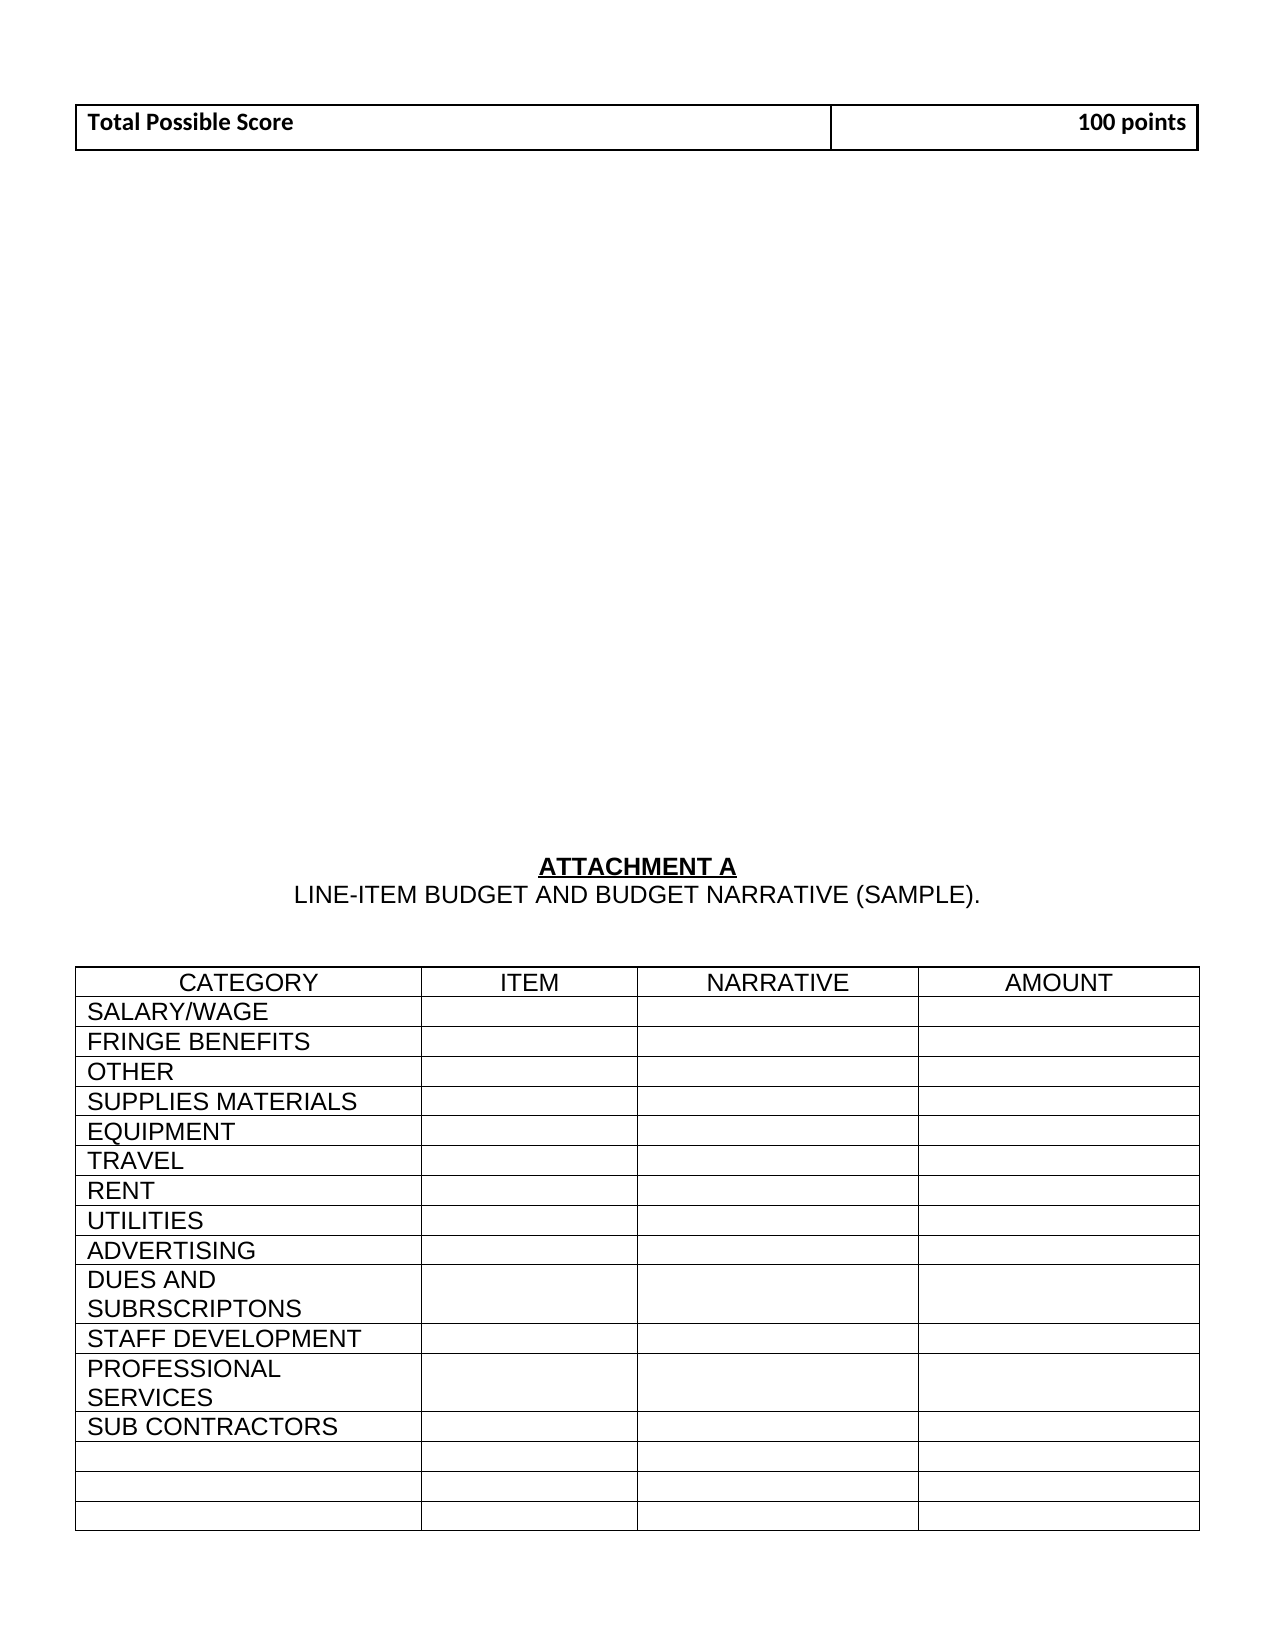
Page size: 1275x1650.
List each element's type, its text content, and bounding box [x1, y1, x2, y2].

table_cell [76, 1502, 421, 1530]
table_cell [76, 1442, 421, 1471]
table_cell [638, 1087, 918, 1115]
table_cell [919, 1116, 1199, 1145]
table_cell [422, 997, 637, 1026]
table_cell [638, 1027, 918, 1056]
table_cell [422, 1176, 637, 1205]
table_cell [638, 1206, 918, 1234]
table_cell [638, 1324, 918, 1353]
table_cell SUPPLIES MATERIALS [76, 1087, 421, 1115]
table_cell [422, 1027, 637, 1056]
table_cell [422, 1354, 637, 1411]
table_cell [919, 1236, 1199, 1264]
table_cell [76, 1472, 421, 1501]
table_cell [422, 1087, 637, 1115]
table_cell [638, 1412, 918, 1441]
table_cell [919, 1502, 1199, 1530]
table_cell ADVERTISING [76, 1236, 421, 1264]
table_cell [638, 1265, 918, 1323]
table_cell [919, 1146, 1199, 1175]
table_cell STAFF DEVELOPMENT [76, 1324, 421, 1353]
table_header ITEM [422, 968, 637, 996]
table_cell 100 points [832, 106, 1196, 148]
table_cell [919, 997, 1199, 1026]
table_header AMOUNT [919, 968, 1199, 996]
table_cell [919, 1442, 1199, 1471]
table_cell [422, 1057, 637, 1086]
table_cell [422, 1324, 637, 1353]
table_cell RENT [76, 1176, 421, 1205]
table_cell [919, 1176, 1199, 1205]
text LINE-ITEM BUDGET AND BUDGET NARRATIVE (SAMPLE). [75, 880, 1200, 909]
table_cell [638, 1116, 918, 1145]
table_cell TRAVEL [76, 1146, 421, 1175]
table_cell [638, 1057, 918, 1086]
table_cell [422, 1146, 637, 1175]
table_cell [422, 1502, 637, 1530]
table_cell [919, 1324, 1199, 1353]
table_cell [422, 1412, 637, 1441]
table_cell [422, 1206, 637, 1234]
table_cell Total Possible Score [77, 106, 830, 148]
table_header NARRATIVE [638, 968, 918, 996]
table_cell SALARY/WAGE [76, 997, 421, 1026]
table_cell [919, 1087, 1199, 1115]
table_cell [638, 1354, 918, 1411]
table_header CATEGORY [76, 968, 421, 996]
table_cell [638, 1442, 918, 1471]
table_cell [919, 1354, 1199, 1411]
subtitle ATTACHMENT A [75, 851, 1200, 880]
table_cell [919, 1206, 1199, 1234]
table_cell [919, 1412, 1199, 1441]
table_cell [422, 1472, 637, 1501]
table_cell [638, 1472, 918, 1501]
table_cell UTILITIES [76, 1206, 421, 1234]
table_cell [919, 1057, 1199, 1086]
table_cell [422, 1442, 637, 1471]
table_cell [638, 1236, 918, 1264]
table_cell [919, 1265, 1199, 1323]
table_cell PROFESSIONAL SERVICES [76, 1354, 421, 1411]
table_cell [919, 1472, 1199, 1501]
table_cell [422, 1265, 637, 1323]
table_cell DUES AND SUBRSCRIPTONS [76, 1265, 421, 1323]
table_cell [919, 1027, 1199, 1056]
table_cell SUB CONTRACTORS [76, 1412, 421, 1441]
table_cell [638, 997, 918, 1026]
table_cell OTHER [76, 1057, 421, 1086]
table_cell [638, 1176, 918, 1205]
table_cell [638, 1146, 918, 1175]
table_cell [422, 1116, 637, 1145]
table_cell EQUIPMENT [76, 1116, 421, 1145]
table_cell [422, 1236, 637, 1264]
table_cell FRINGE BENEFITS [76, 1027, 421, 1056]
table_cell [638, 1502, 918, 1530]
